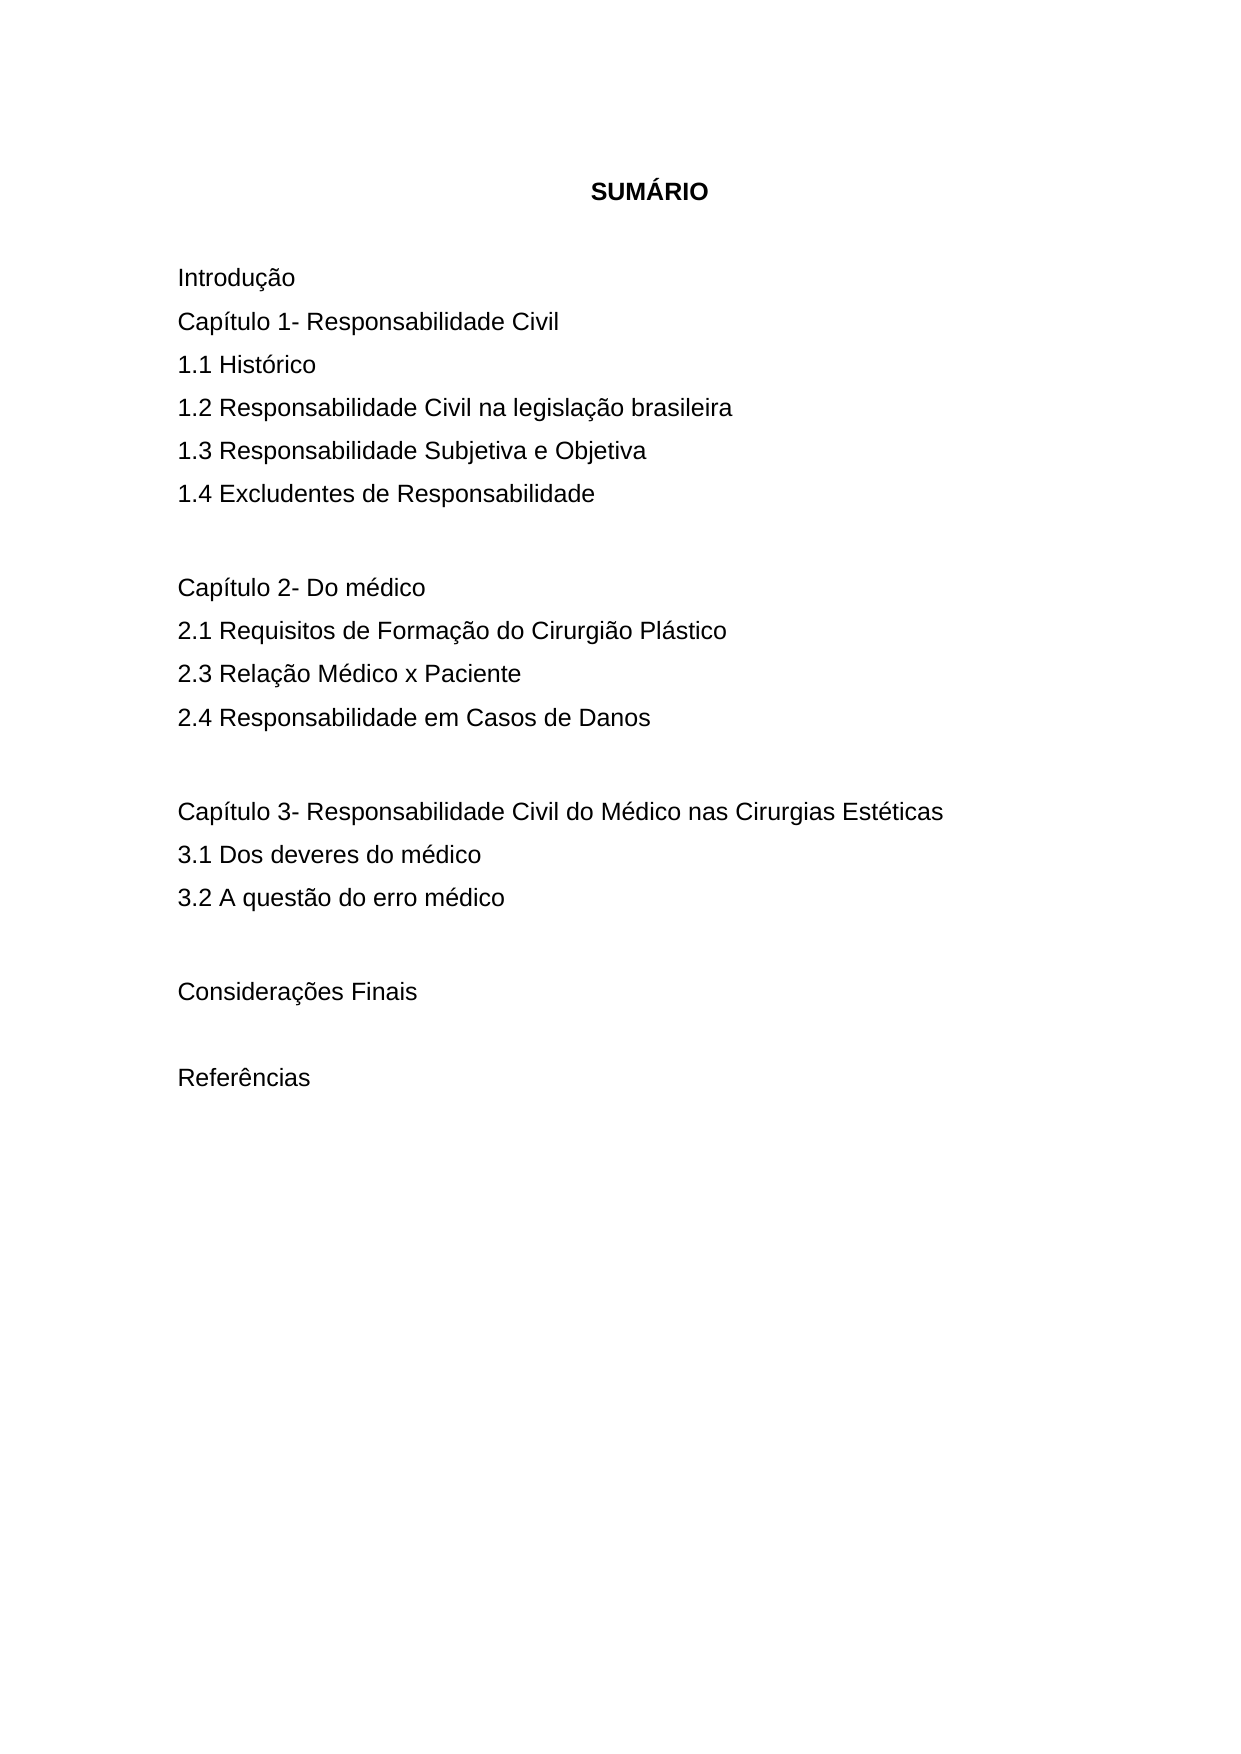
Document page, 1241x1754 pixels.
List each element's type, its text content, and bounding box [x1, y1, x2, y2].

text Capítulo 3- Responsabilidade Civil do Médico nas Cirurgias Estéticas [177, 797, 1122, 826]
text 1.1 Histórico [177, 350, 1122, 378]
text 1.3 Responsabilidade Subjetiva e Objetiva [177, 436, 1122, 465]
text 1.4 Excludentes de Responsabilidade [177, 479, 1122, 508]
text SUMÁRIO [177, 177, 1122, 206]
text 2.1 Requisitos de Formação do Cirurgião Plástico [177, 616, 1122, 645]
text 3.1 Dos deveres do médico [177, 840, 1122, 869]
text Capítulo 2- Do médico [177, 573, 1122, 602]
text 1.2 Responsabilidade Civil na legislação brasileira [177, 393, 1122, 422]
text 3.2 A questão do erro médico [177, 883, 1122, 912]
text 2.3 Relação Médico x Paciente [177, 659, 1122, 688]
text Considerações Finais [177, 977, 1122, 1006]
text Introdução [177, 263, 1122, 292]
text 2.4 Responsabilidade em Casos de Danos [177, 703, 1122, 731]
text Capítulo 1- Responsabilidade Civil [177, 307, 1122, 335]
text Referências [177, 1063, 1122, 1092]
